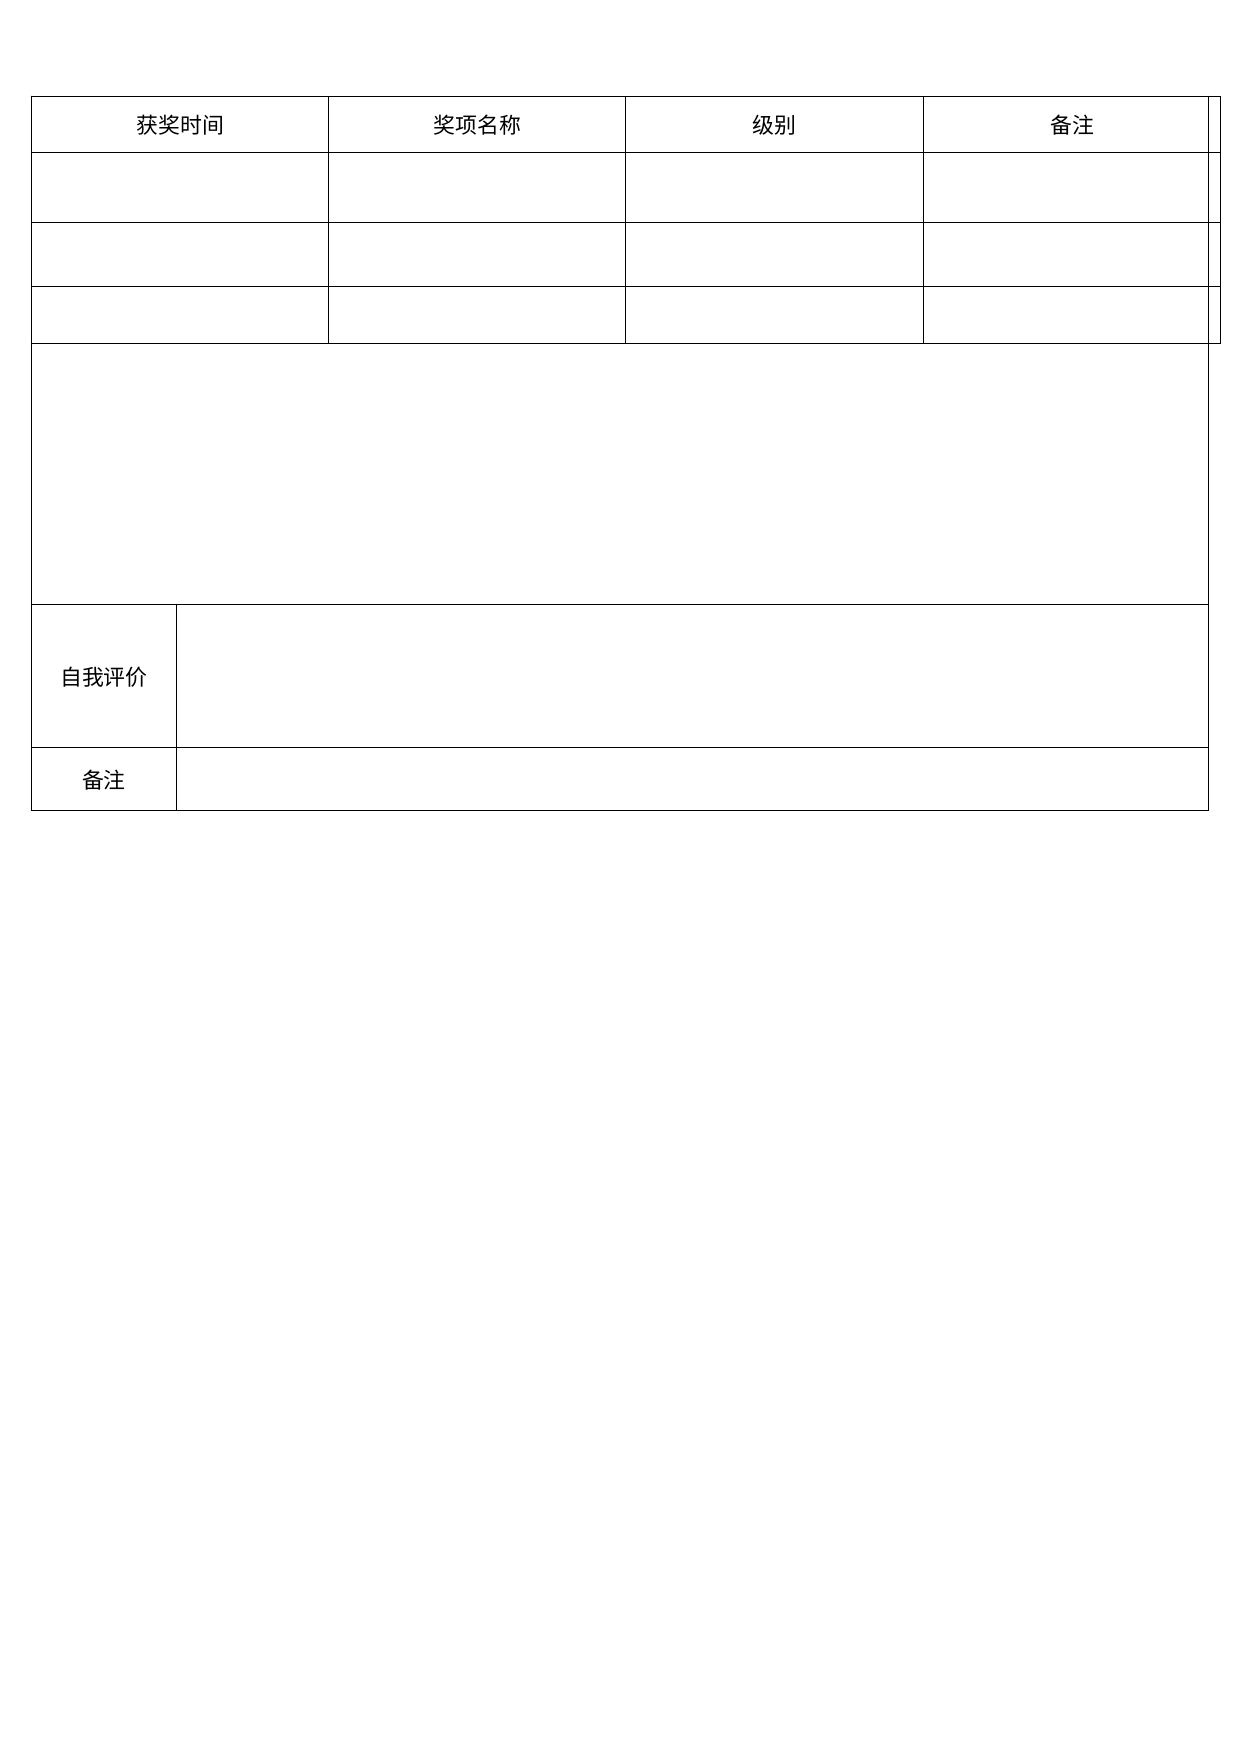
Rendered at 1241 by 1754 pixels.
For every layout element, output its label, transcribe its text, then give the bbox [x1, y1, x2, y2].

table_cell [329, 223, 625, 286]
table_cell [177, 748, 1208, 810]
table_cell [329, 153, 625, 222]
table_cell [32, 97, 328, 152]
table_cell [626, 287, 923, 343]
table_cell [924, 153, 1208, 222]
table_cell [626, 153, 923, 222]
table_cell [32, 223, 328, 286]
table_cell [924, 97, 1208, 152]
table_cell [32, 287, 328, 343]
table_cell [329, 287, 625, 343]
table_cell [329, 97, 625, 152]
table_cell [626, 97, 923, 152]
table_cell 自我评价 [32, 605, 176, 747]
table_cell 备注 [32, 748, 176, 810]
table_cell [924, 223, 1208, 286]
table_cell [924, 287, 1208, 343]
table_cell [626, 223, 923, 286]
table_cell [32, 344, 1208, 603]
table_cell [32, 153, 328, 222]
table_cell [177, 605, 1208, 747]
